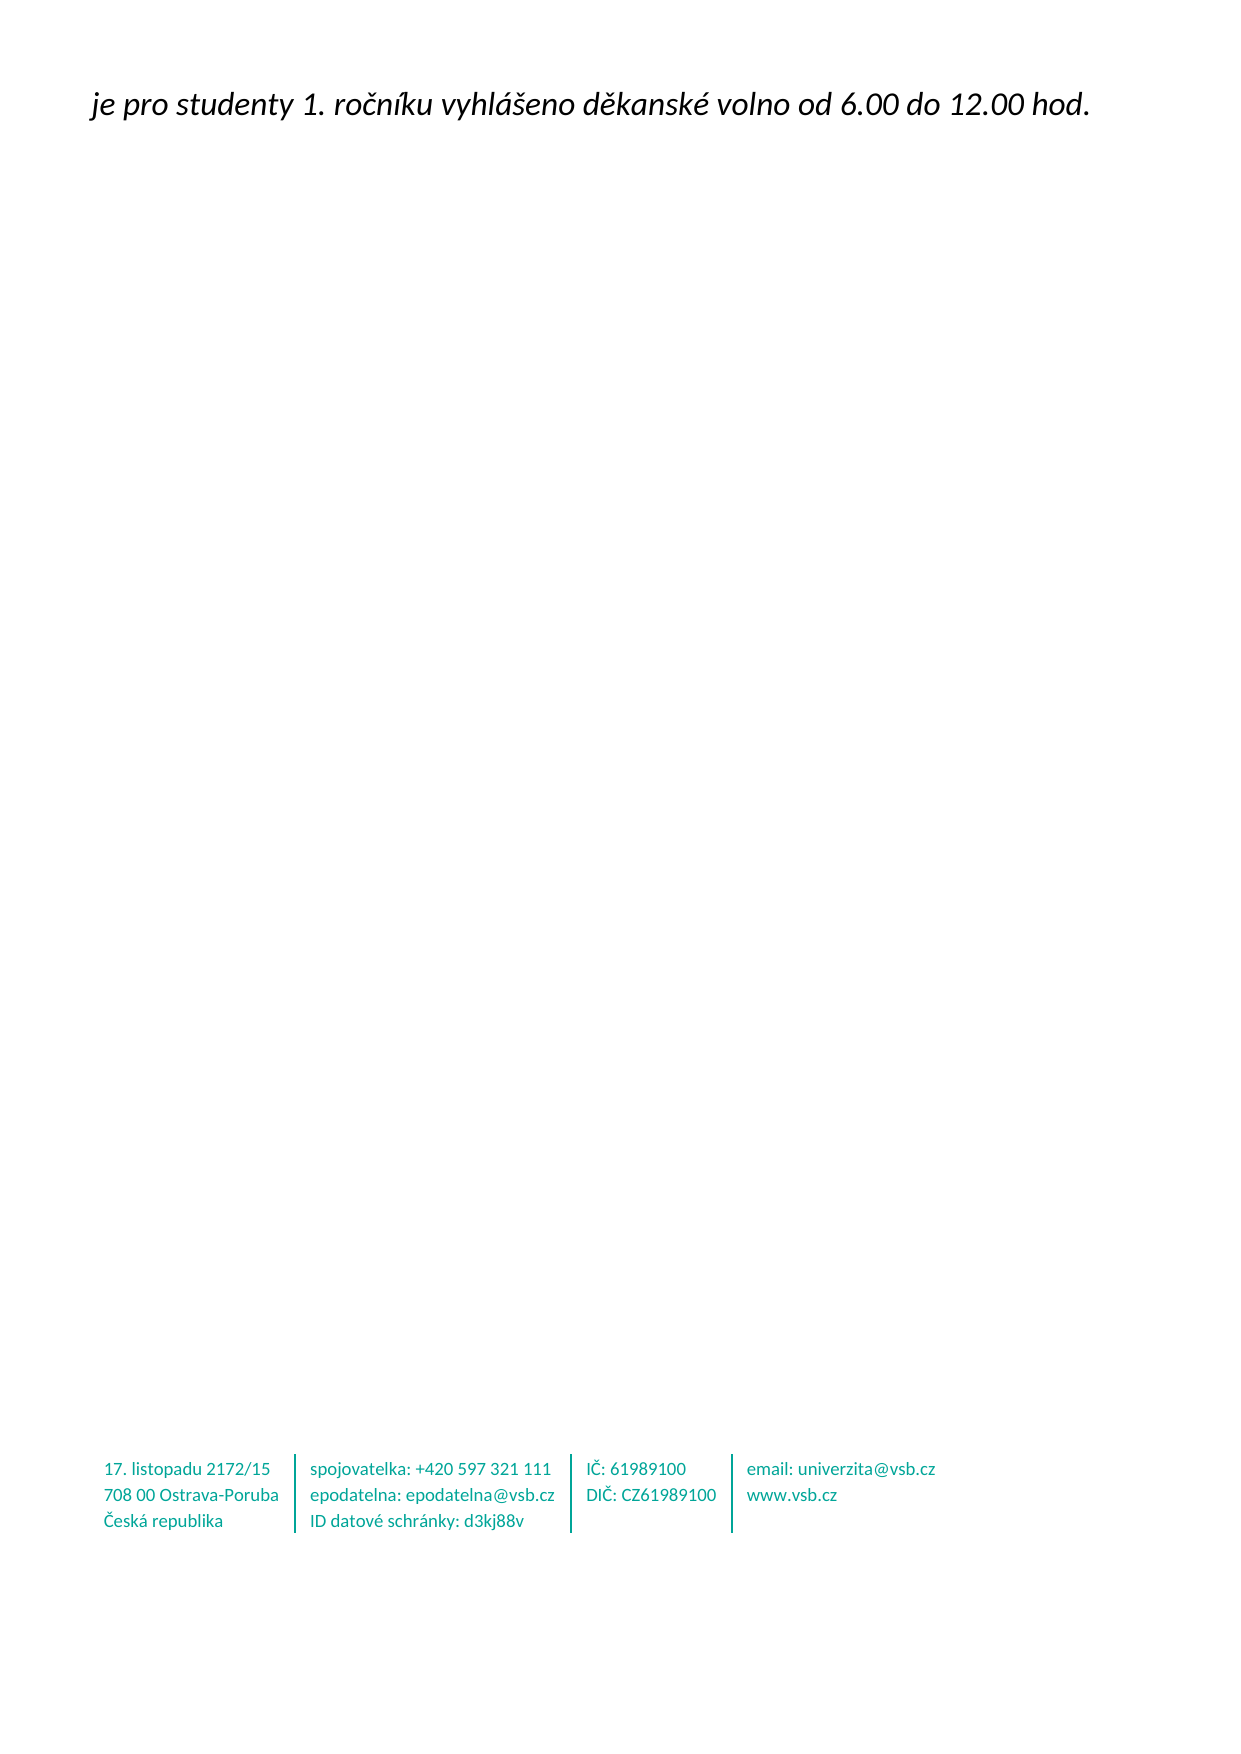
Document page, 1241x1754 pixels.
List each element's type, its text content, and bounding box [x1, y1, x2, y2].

text je pro studenty 1. ročníku vyhlášeno děkanské volno od 6.00 do 12.00 hod. [89, 83, 1098, 123]
